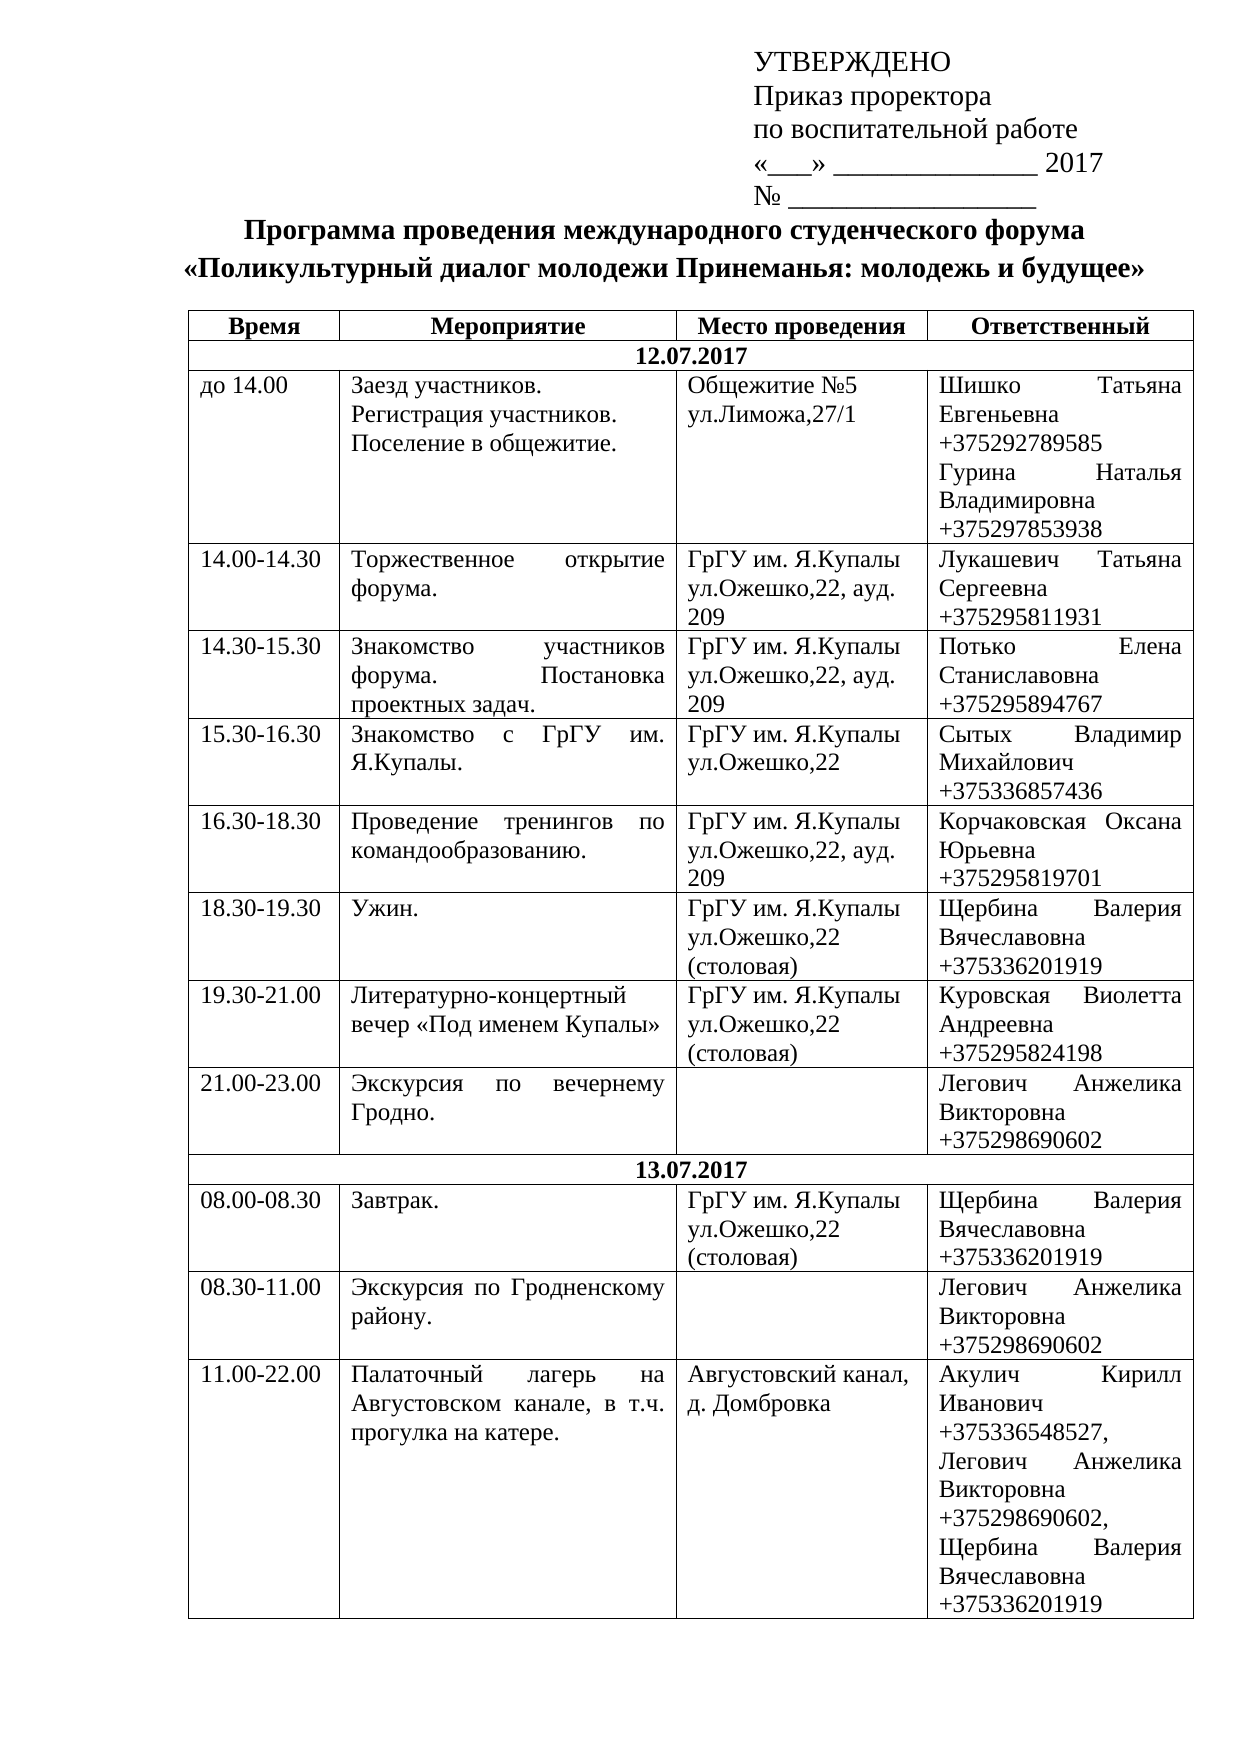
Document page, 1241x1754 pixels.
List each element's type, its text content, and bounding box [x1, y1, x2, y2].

table_cell 11.00-22.00 [189, 1360, 339, 1618]
table_cell 08.00-08.30 [189, 1185, 339, 1271]
table_cell Шишко Татьяна Евгеньевна +375292789585 Гурина Наталья Владимировна +375297853938 [928, 371, 1193, 543]
table_cell 13.07.2017 [189, 1155, 1193, 1184]
table_header Время [189, 311, 339, 340]
table_cell ГрГУ им. Я.Купалы ул.Ожешко,22 (столовая) [677, 893, 927, 979]
text «___» ______________ 2017 [753, 145, 1152, 178]
table_cell Знакомство участников форума. Постановка проектных задач. [340, 631, 676, 718]
table_cell 18.30-19.30 [189, 893, 339, 979]
table_cell Палаточный лагерь на Августовском канале, в т.ч. прогулка на катере. [340, 1360, 676, 1618]
table_cell [677, 1272, 927, 1358]
table_cell 21.00-23.00 [189, 1068, 339, 1154]
table_cell Экскурсия по Гродненскому району. [340, 1272, 676, 1358]
table_cell 14.30-15.30 [189, 631, 339, 718]
table_cell 08.30-11.00 [189, 1272, 339, 1358]
table_cell до 14.00 [189, 371, 339, 543]
table_cell Общежитие №5 ул.Лиможа,27/1 [677, 371, 927, 543]
table_cell 14.00-14.30 [189, 544, 339, 630]
table_header Ответственный [928, 311, 1193, 340]
table_cell Проведение тренингов по командообразованию. [340, 806, 676, 892]
table_cell ГрГУ им. Я.Купалы ул.Ожешко,22, ауд. 209 [677, 631, 927, 718]
table_cell 16.30-18.30 [189, 806, 339, 892]
table_cell Ужин. [340, 893, 676, 979]
table_header Место проведения [677, 311, 927, 340]
table_cell Знакомство с ГрГУ им. Я.Купалы. [340, 719, 676, 805]
text по воспитательной работе [753, 111, 1152, 145]
text Приказ проректора [753, 78, 1152, 111]
table_cell ГрГУ им. Я.Купалы ул.Ожешко,22 [677, 719, 927, 805]
table_cell Заезд участников. Регистрация участников. Поселение в общежитие. [340, 371, 676, 543]
table_cell Корчаковская Оксана Юрьевна +375295819701 [928, 806, 1193, 892]
table_cell ГрГУ им. Я.Купалы ул.Ожешко,22 (столовая) [677, 1185, 927, 1271]
table_cell Потько Елена Станиславовна +375295894767 [928, 631, 1193, 718]
table_cell 15.30-16.30 [189, 719, 339, 805]
table_cell Щербина Валерия Вячеславовна +375336201919 [928, 893, 1193, 979]
table_cell [677, 1068, 927, 1154]
table_cell ГрГУ им. Я.Купалы ул.Ожешко,22 (столовая) [677, 981, 927, 1067]
table_cell Акулич Кирилл Иванович +375336548527, Легович Анжелика Викторовна +375298690602, Щербина Валерия Вячеславовна +375336201919 [928, 1360, 1193, 1618]
table_cell Экскурсия по вечернему Гродно. [340, 1068, 676, 1154]
table_cell Куровская Виолетта Андреевна +375295824198 [928, 981, 1193, 1067]
table_cell 19.30-21.00 [189, 981, 339, 1067]
text Программа проведения международного студенческого форума «Поликультурный диалог молодежи Принеманья: молодежь и будущее» [177, 212, 1152, 284]
table_cell Августовский канал, д. Домбровка [677, 1360, 927, 1618]
table_cell Легович Анжелика Викторовна +375298690602 [928, 1068, 1193, 1154]
table_cell Щербина Валерия Вячеславовна +375336201919 [928, 1185, 1193, 1271]
table_cell 12.07.2017 [189, 341, 1193, 369]
table_cell Литературно-концертный вечер «Под именем Купалы» [340, 981, 676, 1067]
table_cell Легович Анжелика Викторовна +375298690602 [928, 1272, 1193, 1358]
table_cell Торжественное открытие форума. [340, 544, 676, 630]
table_cell ГрГУ им. Я.Купалы ул.Ожешко,22, ауд. 209 [677, 544, 927, 630]
text УТВЕРЖДЕНО [753, 44, 1152, 78]
table_cell Завтрак. [340, 1185, 676, 1271]
table_cell ГрГУ им. Я.Купалы ул.Ожешко,22, ауд. 209 [677, 806, 927, 892]
text № _________________ [753, 178, 1152, 212]
table_cell Лукашевич Татьяна Сергеевна +375295811931 [928, 544, 1193, 630]
table_cell Сытых Владимир Михайлович +375336857436 [928, 719, 1193, 805]
table_header Мероприятие [340, 311, 676, 340]
